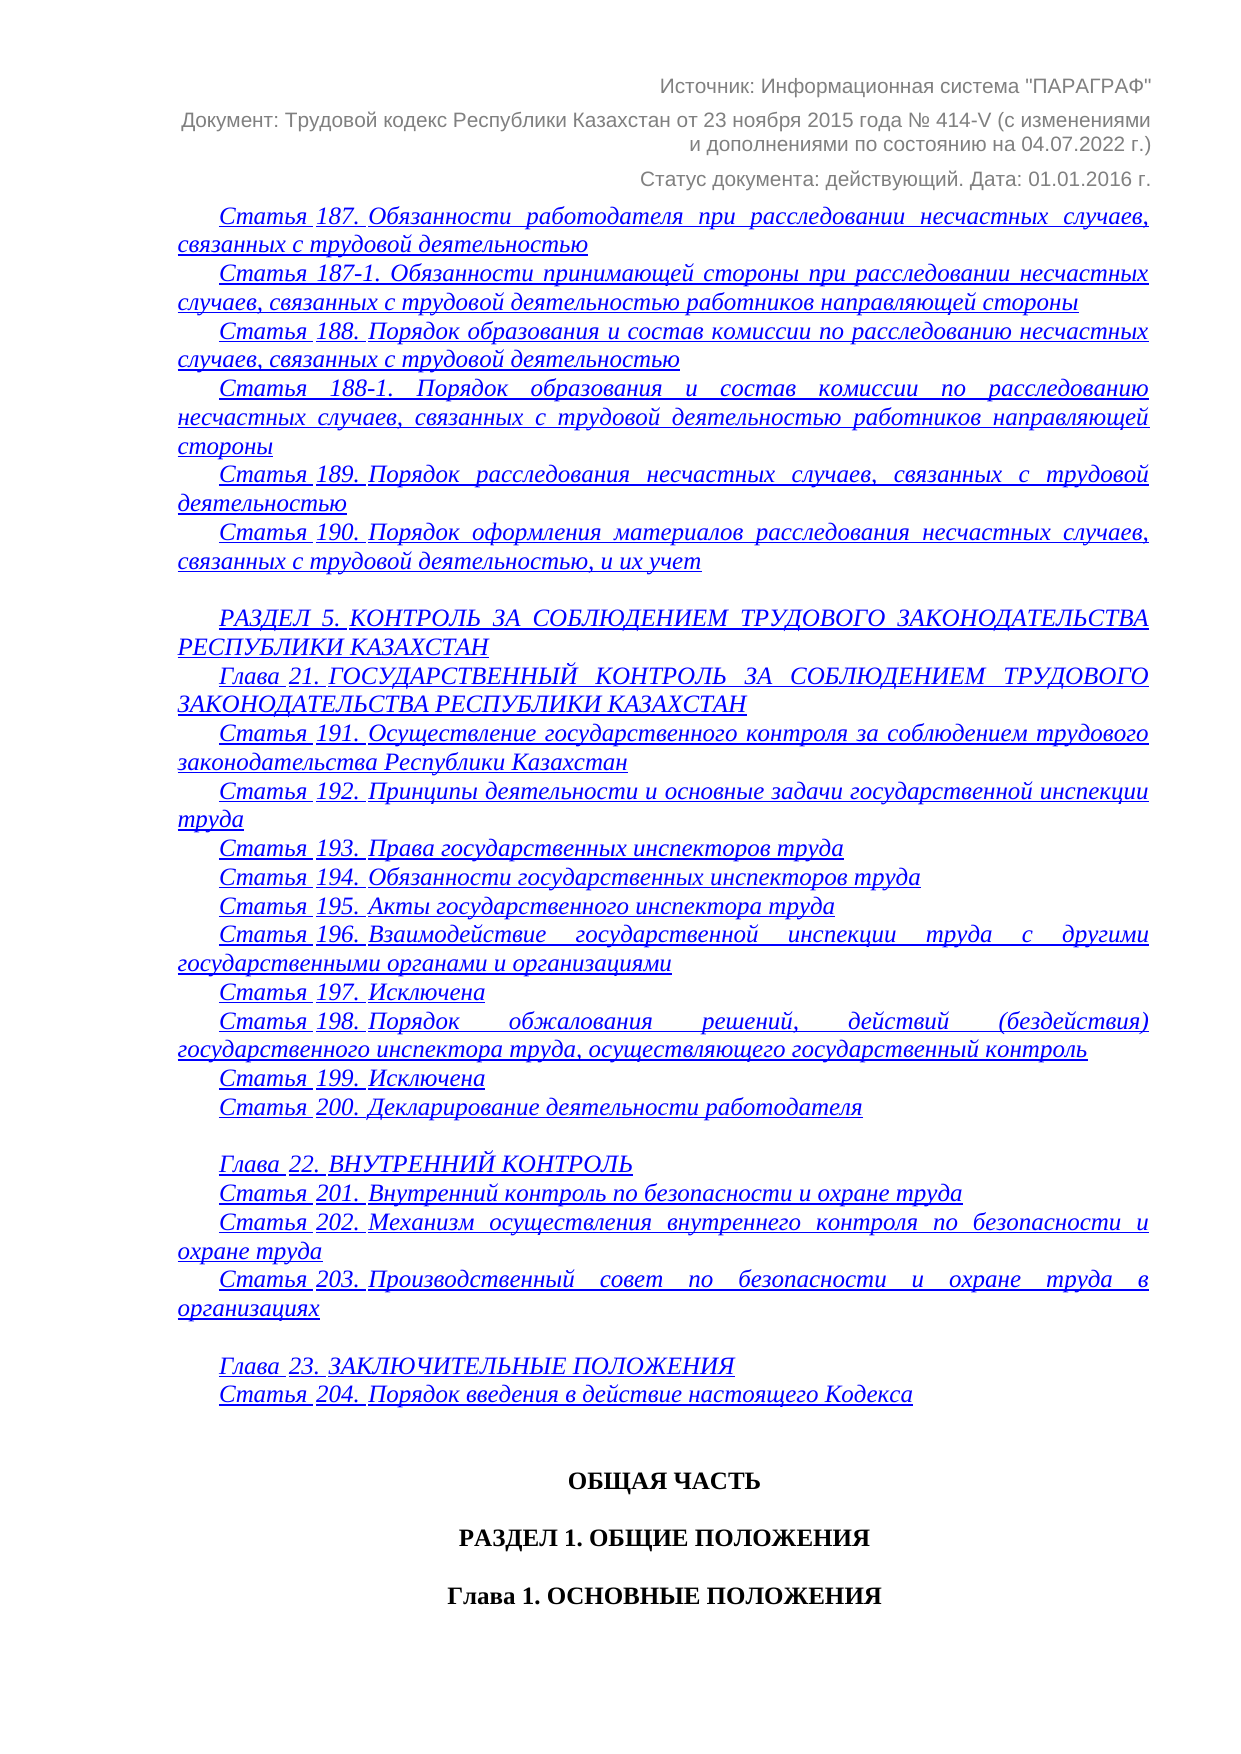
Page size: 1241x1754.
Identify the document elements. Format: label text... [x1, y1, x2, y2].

text Статья 192. Принципы деятельности и основные задачи государственной инспекции труда [177, 776, 1152, 833]
text Статья 198. Порядок обжалования решений, действий (бездействия) государственного инспектора труда, осуществляющего государственный контроль [177, 1006, 1152, 1063]
text Глава 23. ЗАКЛЮЧИТЕЛЬНЫЕ ПОЛОЖЕНИЯ [177, 1351, 1152, 1379]
text Статья 187. Обязанности работодателя при расследовании несчастных случаев, связанных с трудовой деятельностью [177, 201, 1152, 258]
text Статья 194. Обязанности государственных инспекторов труда [177, 862, 1152, 891]
text Статья 188-1. Порядок образования и состав комиссии по расследованию несчастных случаев, связанных с трудовой деятельностью работников направляющей стороны [177, 373, 1152, 459]
text Статья 200. Декларирование деятельности работодателя [177, 1092, 1152, 1121]
text Статья 202. Механизм осуществления внутреннего контроля по безопасности и охране труда [177, 1207, 1152, 1264]
text Глава 1. ОСНОВНЫЕ ПОЛОЖЕНИЯ [177, 1581, 1152, 1609]
text Статья 203. Производственный совет по безопасности и охране труда в организациях [177, 1264, 1152, 1322]
text Глава 22. ВНУТРЕННИЙ КОНТРОЛЬ [177, 1149, 1152, 1178]
text ОБЩАЯ ЧАСТЬ [177, 1466, 1152, 1494]
text Статья 195. Акты государственного инспектора труда [177, 891, 1152, 919]
text Статья 199. Исключена [177, 1063, 1152, 1092]
text РАЗДЕЛ 1. ОБЩИЕ ПОЛОЖЕНИЯ [177, 1523, 1152, 1552]
text Статья 201. Внутренний контроль по безопасности и охране труда [177, 1178, 1152, 1207]
text Статья 191. Осуществление государственного контроля за соблюдением трудового законодательства Республики Казахстан [177, 718, 1152, 776]
text Статья 188. Порядок образования и состав комиссии по расследованию несчастных случаев, связанных с трудовой деятельностью [177, 316, 1152, 373]
text Статья 204. Порядок введения в действие настоящего Кодекса [177, 1379, 1152, 1408]
text Статья 197. Исключена [177, 977, 1152, 1006]
text Статья 193. Права государственных инспекторов труда [177, 833, 1152, 862]
text Статья 190. Порядок оформления материалов расследования несчастных случаев, связанных с трудовой деятельностью, и их учет [177, 517, 1152, 574]
text Статья 187-1. Обязанности принимающей стороны при расследовании несчастных случаев, связанных с трудовой деятельностью работников направляющей стороны [177, 258, 1152, 316]
text Статья 196. Взаимодействие государственной инспекции труда с другими государственными органами и организациями [177, 919, 1152, 977]
text Глава 21. ГОСУДАРСТВЕННЫЙ КОНТРОЛЬ ЗА СОБЛЮДЕНИЕМ ТРУДОВОГО ЗАКОНОДАТЕЛЬСТВА РЕСПУБЛИКИ КАЗАХСТАН [177, 661, 1152, 718]
text Статья 189. Порядок расследования несчастных случаев, связанных с трудовой деятельностью [177, 459, 1152, 517]
text РАЗДЕЛ 5. КОНТРОЛЬ ЗА СОБЛЮДЕНИЕМ ТРУДОВОГО ЗАКОНОДАТЕЛЬСТВА РЕСПУБЛИКИ КАЗАХСТАН [177, 603, 1152, 661]
